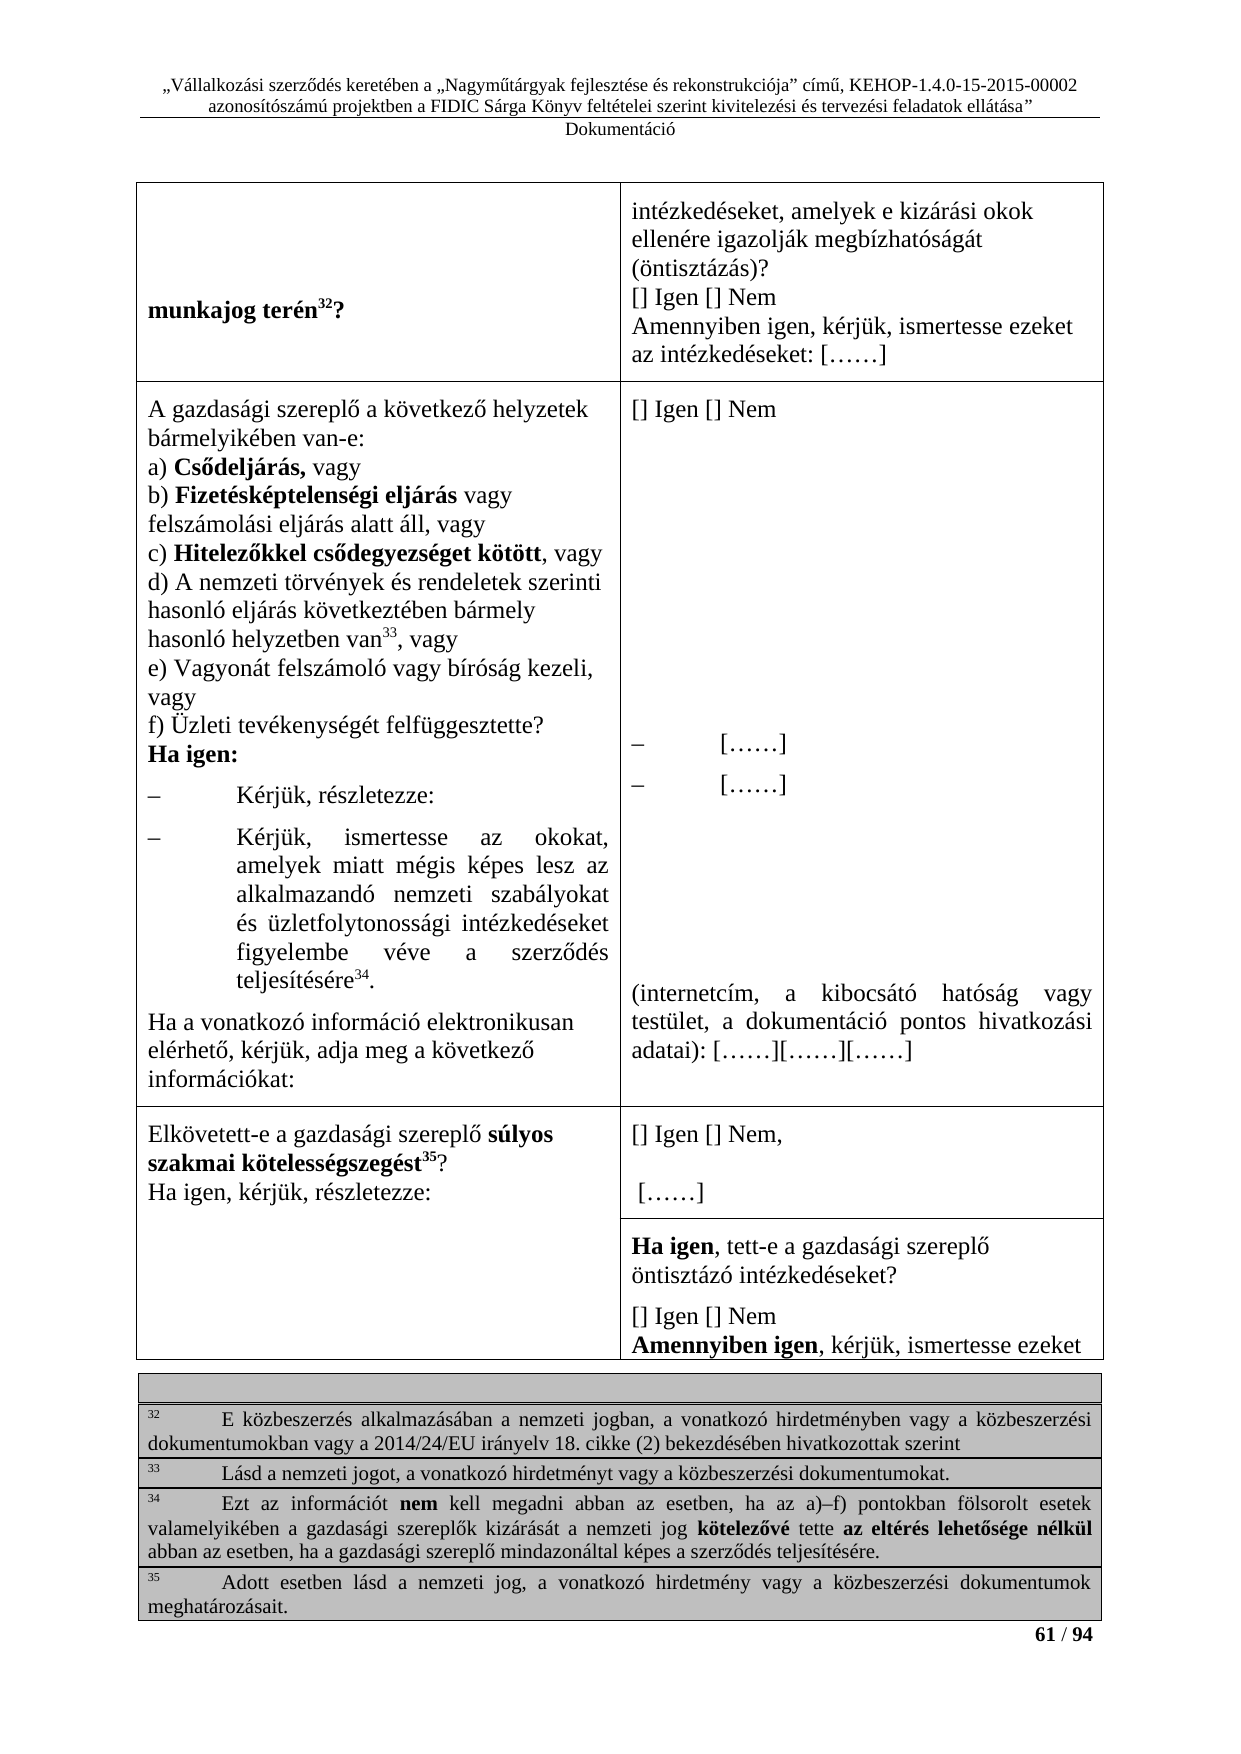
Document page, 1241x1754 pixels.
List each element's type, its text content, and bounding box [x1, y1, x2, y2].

table_cell [] Igen [] Nem [……] [……] (internetcím, a kibocsátó hatóság vagy testület, a dokumentáció pontos hivatkozási adatai): [……][……][……] [621, 382, 1103, 1106]
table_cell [621, 1219, 1103, 1359]
table_cell A gazdasági szereplő a következő helyzetek bármelyikében van-e: a) Csődeljárás, vagy b) Fizetésképtelenségi eljárás vagy felszámolási eljárás alatt áll, vagy c) Hitelezőkkel csődegyezséget kötött, vagy d) A nemzeti törvények és rendeletek szerinti hasonló eljárás következtében bármely hasonló helyzetben van, vagy e) Vagyonát felszámoló vagy bíróság kezeli, vagy f) Üzleti tevékenységét felfüggesztette? Ha igen: Kérjük, részletezze: Kérjük, ismertesse az okokat, amelyek miatt mégis képes lesz az alkalmazandó nemzeti szabályokat és üzletfolytonossági intézkedéseket figyelembe véve a szerződés teljesítésére. Ha a vonatkozó információ elektronikusan elérhető, kérjük, adja meg a következő információkat: [137, 382, 620, 1106]
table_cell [621, 183, 1103, 381]
table_cell [] Igen [] Nem, [……] [621, 1107, 1103, 1218]
table_cell Elkövetett-e a gazdasági szereplő súlyos szakmai kötelességszegést? Ha igen, kérjük, részletezze: [137, 1107, 620, 1359]
